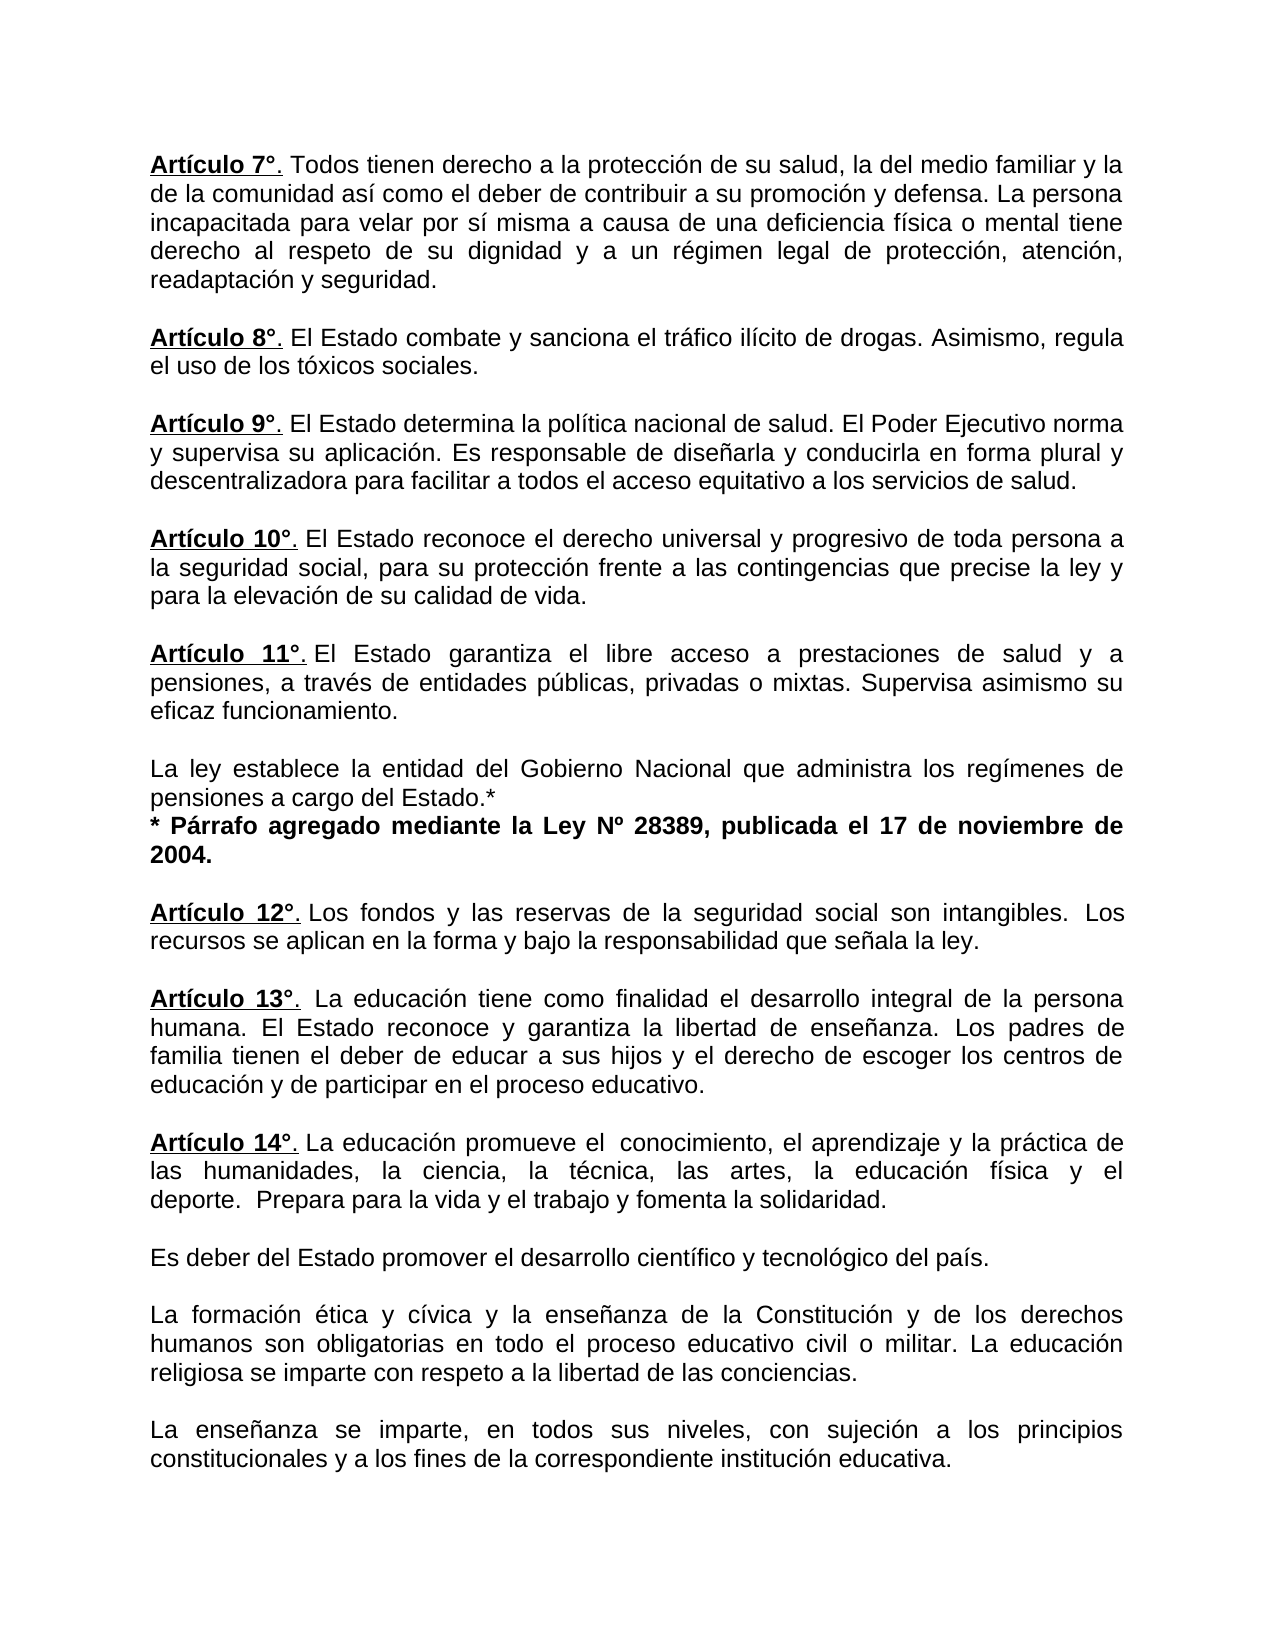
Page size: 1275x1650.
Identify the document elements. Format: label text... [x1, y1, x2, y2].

text Artículo 10°. El Estado reconoce el derecho universal y progresivo de toda persona a la seguridad social, para su protección frente a las contingencias que precise la ley y para la elevación de su calidad de vida. [150, 524, 1125, 610]
text Artículo 8°. El Estado combate y sanciona el tráfico ilícito de drogas. Asimismo, regula el uso de los tóxicos sociales. [150, 322, 1125, 380]
text La formación ética y cívica y la enseñanza de la Constitución y de los derechos humanos son obligatorias en todo el proceso educativo civil o militar. La educación religiosa se imparte con respeto a la libertad de las conciencias. [150, 1300, 1125, 1386]
text Artículo 7°. Todos tienen derecho a la protección de su salud, la del medio familiar y la de la comunidad así como el deber de contribuir a su promoción y defensa. La persona incapacitada para velar por sí misma a causa de una deficiencia física o mental tiene derecho al respeto de su dignidad y a un régimen legal de protección, atención, readaptación y seguridad. [150, 150, 1125, 294]
text * Párrafo agregado mediante la Ley Nº 28389, publicada el 17 de noviembre de 2004. [150, 811, 1125, 869]
text Artículo 11°. El Estado garantiza el libre acceso a prestaciones de salud y a pensiones, a través de entidades públicas, privadas o mixtas. Supervisa asimismo su eficaz funcionamiento. [150, 639, 1125, 725]
text Artículo 13°. La educación tiene como finalidad el desarrollo integral de la persona humana. El Estado reconoce y garantiza la libertad de enseñanza. Los padres de familia tienen el deber de educar a sus hijos y el derecho de escoger los centros de educación y de participar en el proceso educativo. [150, 984, 1125, 1099]
text Artículo 14°. La educación promueve el conocimiento, el aprendizaje y la práctica de las humanidades, la ciencia, la técnica, las artes, la educación física y el deporte. Prepara para la vida y el trabajo y fomenta la solidaridad. [150, 1127, 1125, 1214]
text Es deber del Estado promover el desarrollo científico y tecnológico del país. [150, 1242, 1125, 1271]
text Artículo 9°. El Estado determina la política nacional de salud. El Poder Ejecutivo norma y supervisa su aplicación. Es responsable de diseñarla y conducirla en forma plural y descentralizadora para facilitar a todos el acceso equitativo a los servicios de salud. [150, 409, 1125, 495]
text La ley establece la entidad del Gobierno Nacional que administra los regímenes de pensiones a cargo del Estado.* [150, 754, 1125, 811]
text La enseñanza se imparte, en todos sus niveles, con sujeción a los principios constitucionales y a los fines de la correspondiente institución educativa. [150, 1415, 1125, 1472]
text Artículo 12°. Los fondos y las reservas de la seguridad social son intangibles. Los recursos se aplican en la forma y bajo la responsabilidad que señala la ley. [150, 897, 1125, 955]
